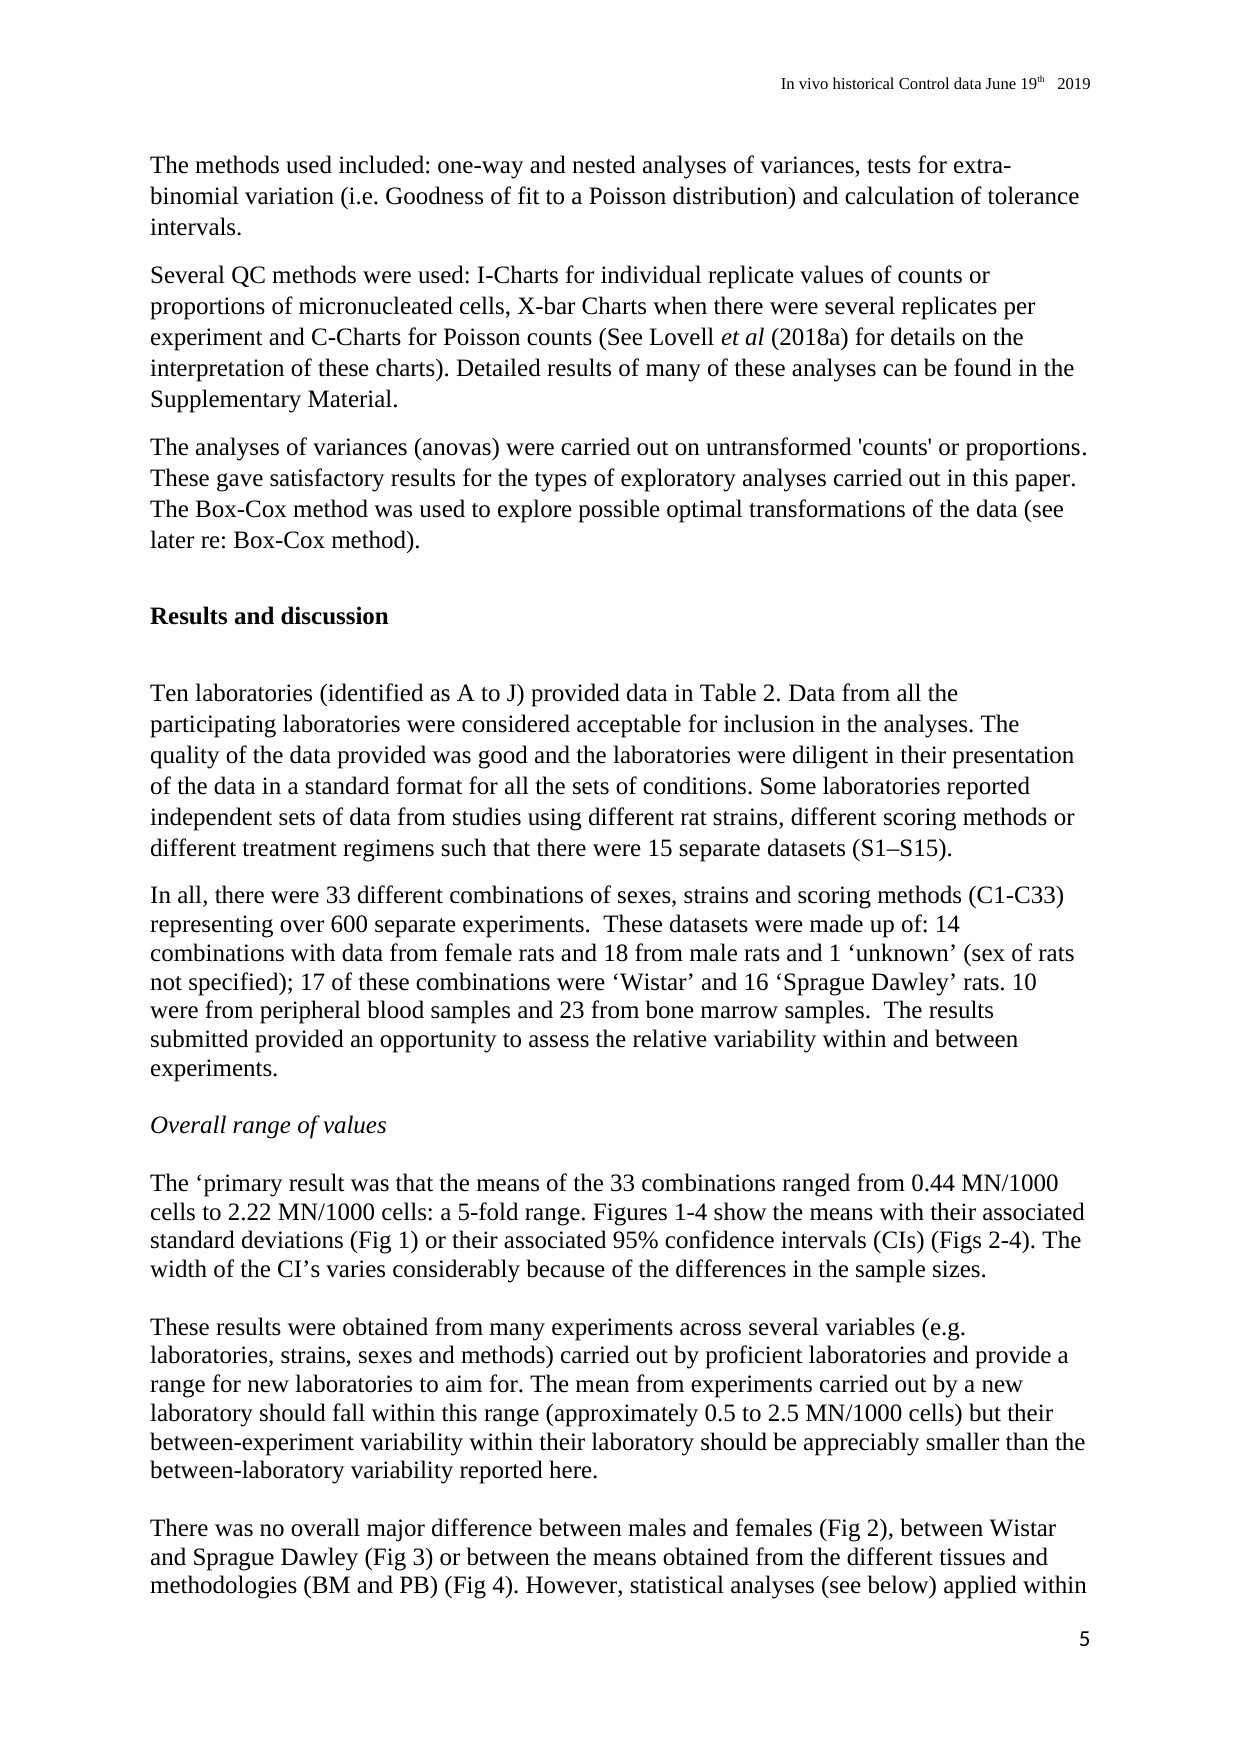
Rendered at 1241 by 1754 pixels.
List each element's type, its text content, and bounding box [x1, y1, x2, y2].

text Ten laboratories (identified as A to J) provided data in Table 2. Data from all the participating laboratories were considered acceptable for inclusion in the analyses. The quality of the data provided was good and the laboratories were diligent in their presentation of the data in a standard format for all the sets of conditions. Some laboratories reported independent sets of data from studies using different rat strains, different scoring methods or different treatment regimens such that there were 15 separate datasets (S1–S15). [150, 678, 1090, 862]
text In all, there were 33 different combinations of sexes, strains and scoring methods (C1-C33) representing over 600 separate experiments. These datasets were made up of: 14 combinations with data from female rats and 18 from male rats and 1 ‘unknown’ (sex of rats not specified); 17 of these combinations were ‘Wistar’ and 16 ‘Sprague Dawley’ rats. 10 were from peripheral blood samples and 23 from bone marrow samples. The results submitted provided an opportunity to assess the relative variability within and between experiments. [150, 881, 1090, 1082]
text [150, 1513, 1090, 1599]
text Results and discussion [150, 601, 1090, 630]
text Overall range of values [150, 1111, 1090, 1139]
text These results were obtained from many experiments across several variables (e.g. laboratories, strains, sexes and methods) carried out by proficient laboratories and provide a range for new laboratories to aim for. The mean from experiments carried out by a new laboratory should fall within this range (approximately 0.5 to 2.5 MN/1000 cells) but their between-experiment variability within their laboratory should be appreciably smaller than the between-laboratory variability reported here. [150, 1312, 1090, 1484]
text The ‘primary result was that the means of the 33 combinations ranged from 0.44 MN/1000 cells to 2.22 MN/1000 cells: a 5-fold range. Figures 1-4 show the means with their associated standard deviations (Fig 1) or their associated 95% confidence intervals (CIs) (Figs 2-4). The width of the CI’s varies considerably because of the differences in the sample sizes. [150, 1168, 1090, 1283]
text The analyses of variances (anovas) were carried out on untransformed 'counts' or proportions. These gave satisfactory results for the types of exploratory analyses carried out in this paper. The Box-Cox method was used to explore possible optimal transformations of the data (see later re: Box-Cox method). [150, 432, 1090, 553]
text The methods used included: one-way and nested analyses of variances, tests for extra-binomial variation (i.e. Goodness of fit to a Poisson distribution) and calculation of tolerance intervals. [150, 150, 1090, 241]
text Several QC methods were used: I-Charts for individual replicate values of counts or proportions of micronucleated cells, X-bar Charts when there were several replicates per experiment and C-Charts for Poisson counts (See Lovell et al (2018a) for details on the interpretation of these charts). Detailed results of many of these analyses can be found in the Supplementary Material. [150, 260, 1090, 413]
